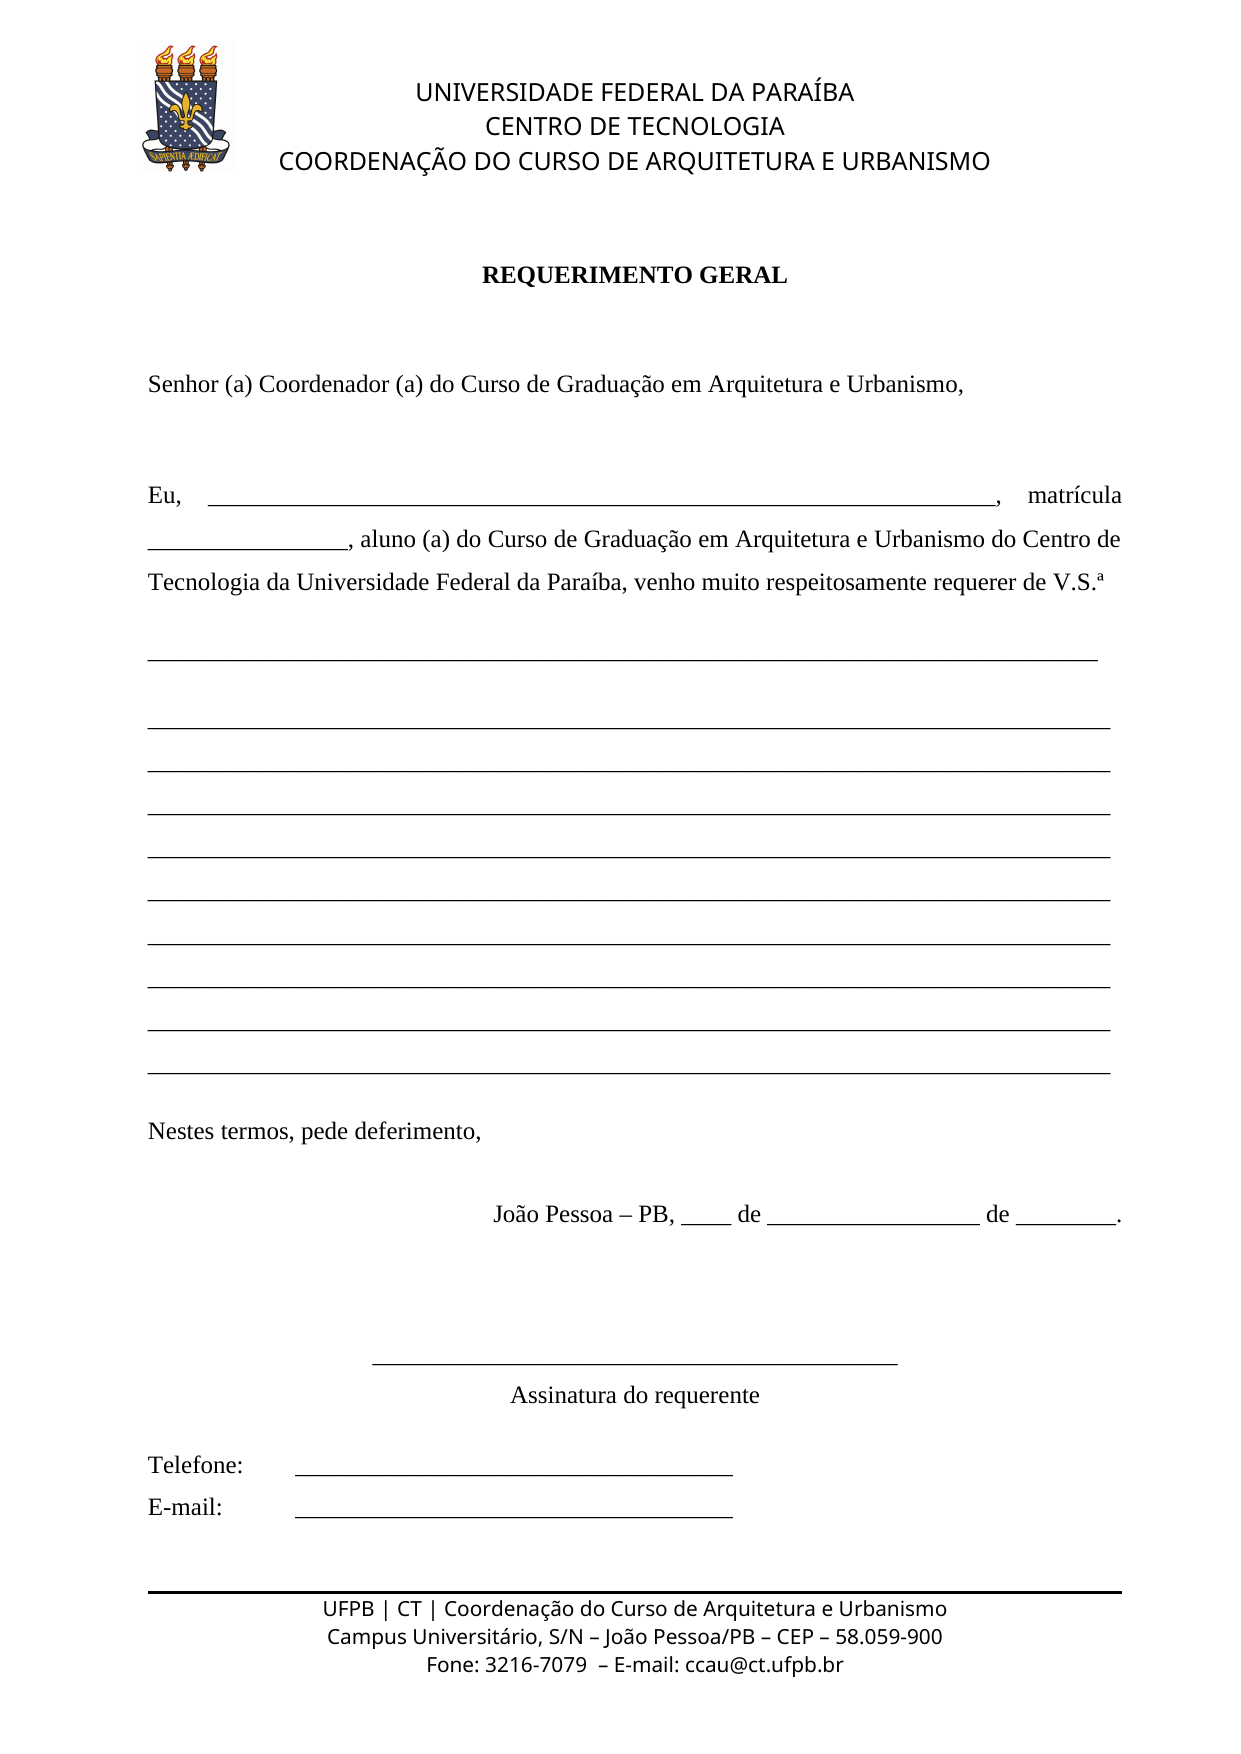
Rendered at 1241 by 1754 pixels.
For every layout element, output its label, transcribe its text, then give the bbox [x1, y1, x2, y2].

text Nestes termos, pede deferimento, [148, 1116, 1122, 1145]
text Assinatura do requerente [148, 1380, 1122, 1409]
text ____________________________________________________________________________ [148, 635, 1122, 664]
text Telefone: ___________________________________ [148, 1422, 1122, 1479]
text __________________________________________ [148, 1339, 1122, 1368]
text REQUERIMENTO GERAL [148, 260, 1122, 288]
text E-mail: ___________________________________ [148, 1492, 1122, 1520]
text _____________________________________________________________________________________________________________________________________________________________________________________________________________________________________________________________________________________________________________________________________________________________________________________________________________________________________________________________________________________________________________________________________________________________________________________________________________________________________________________________________________________________________________________ [148, 703, 1122, 1077]
text Senhor (a) Coordenador (a) do Curso de Graduação em Arquitetura e Urbanismo, [148, 369, 1122, 398]
text Eu, _______________________________________________________________, matrícula ________________, aluno (a) do Curso de Graduação em Arquitetura e Urbanismo do Centro de Tecnologia da Universidade Federal da Paraíba, venho muito respeitosamente requerer de V.S.ª [148, 481, 1122, 596]
picture [137, 41, 235, 173]
text João Pessoa – PB, ____ de _________________ de ________. [148, 1199, 1122, 1227]
